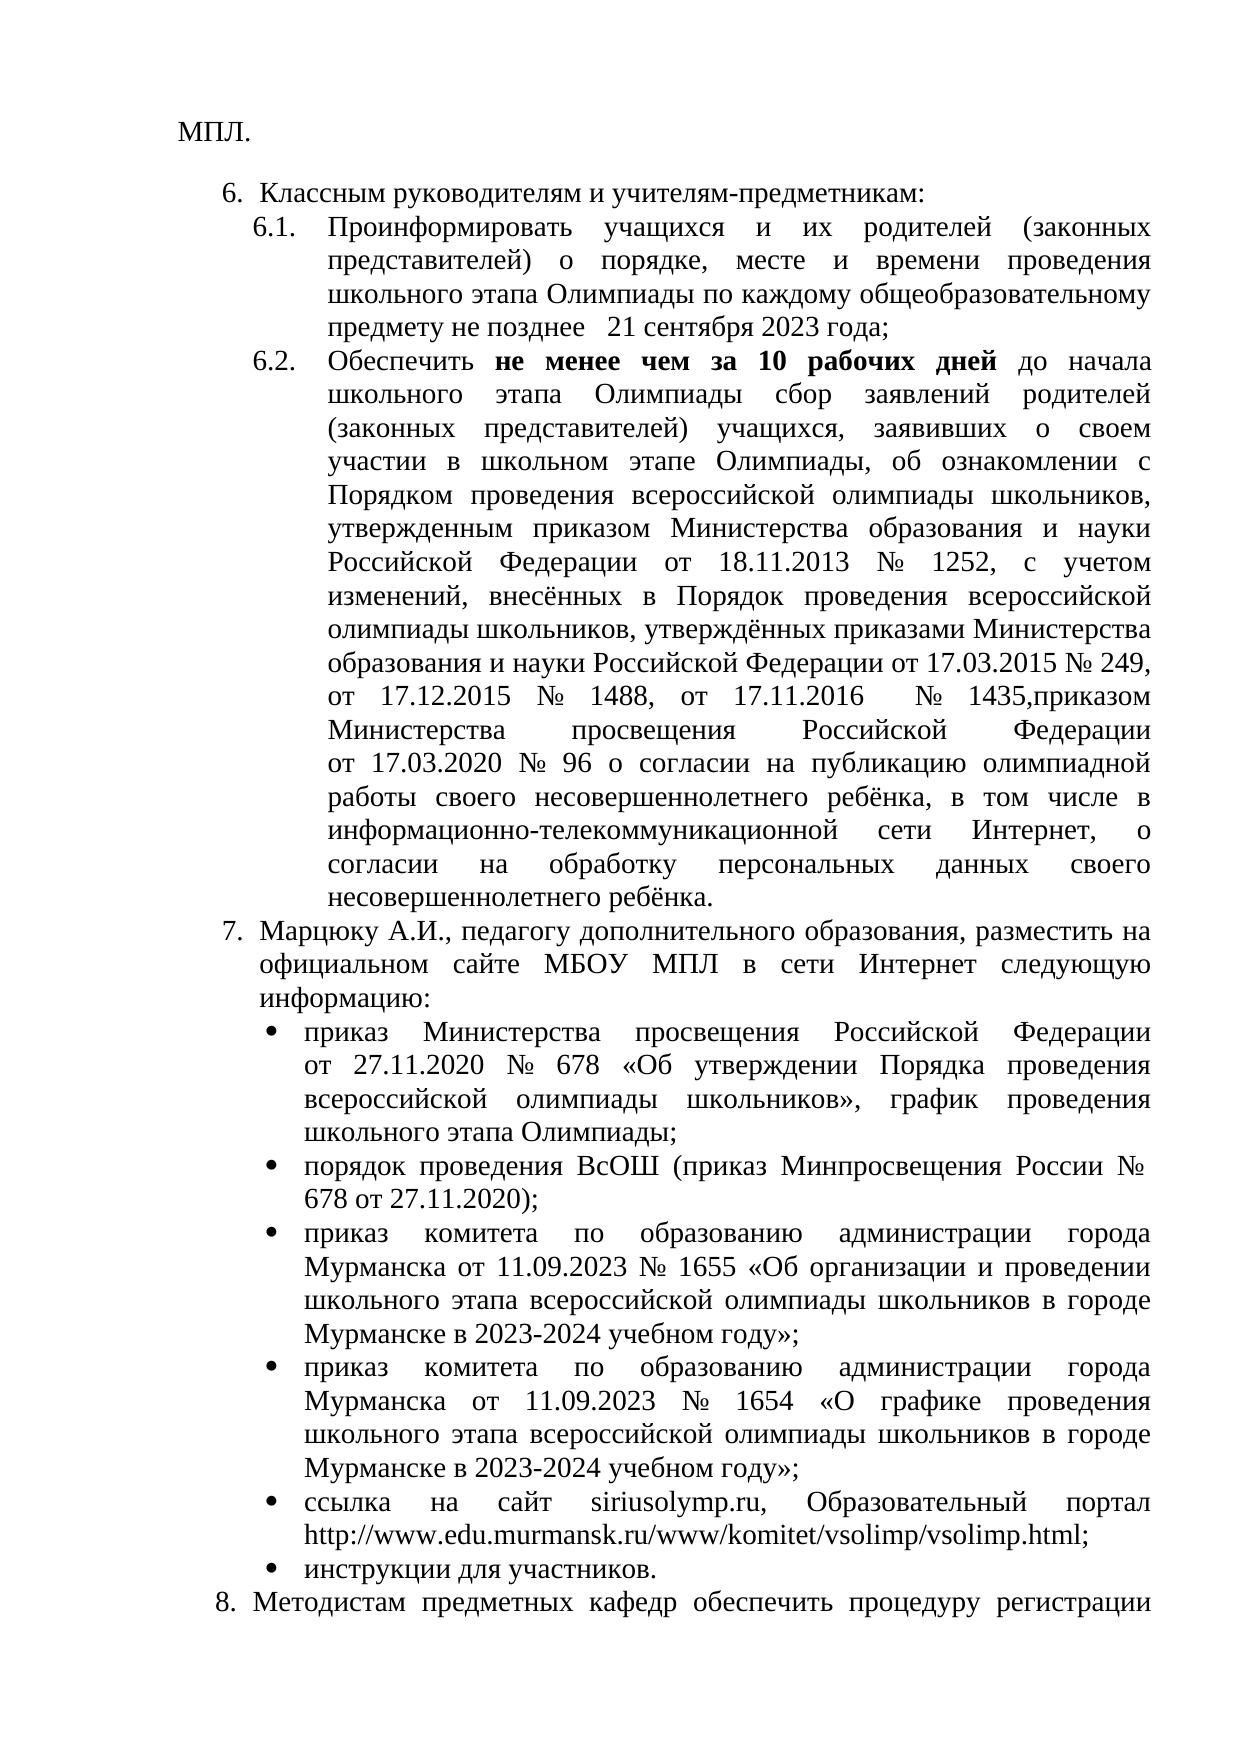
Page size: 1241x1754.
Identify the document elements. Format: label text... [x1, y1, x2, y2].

list приказ Министерства просвещения Российской Федерации от 27.11.2020 № 678 «Об утверждении Порядка проведения всероссийской олимпиады школьников», график проведения школьного этапа Олимпиады; [266, 1014, 1152, 1148]
list приказ комитета по образованию администрации города Мурманска от 11.09.2023 № 1655 «Об организации и проведении школьного этапа всероссийской олимпиады школьников в городе Мурманске в 2023-2024 учебном году»; [266, 1215, 1152, 1349]
list приказ комитета по образованию администрации города Мурманска от 11.09.2023 № 1654 «О графике проведения школьного этапа всероссийской олимпиады школьников в городе Мурманске в 2023-2024 учебном году»; [266, 1349, 1152, 1484]
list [215, 1584, 1152, 1618]
list Обеспечить не менее чем за 10 рабочих дней до начала школьного этапа Олимпиады сбор заявлений родителей (законных представителей) учащихся, заявивших о своем участии в школьном этапе Олимпиады, об ознакомлении с Порядком проведения всероссийской олимпиады школьников, утвержденным приказом Министерства образования и науки Российской Федерации от 18.11.2013 № 1252, с учетом изменений, внесённых в Порядок проведения всероссийской олимпиады школьников, утверждённых приказами Министерства образования и науки Российской Федерации от 17.03.2015 № 249, от 17.12.2015 № 1488, от 17.11.2016 № 1435,приказом Министерства просвещения Российской Федерации от 17.03.2020 № 96 о согласии на публикацию олимпиадной работы своего несовершеннолетнего ребёнка, в том числе в информационно-телекоммуникационной сети Интернет, о согласии на обработку персональных данных своего несовершеннолетнего ребёнка. [252, 343, 1152, 913]
list инструкции для участников. [266, 1551, 1152, 1584]
list ссылка на сайт siriusolymp.ru, Образовательный портал http://www.edu.murmansk.ru/www/komitet/vsolimp/vsolimp.html; [266, 1484, 1152, 1551]
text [177, 118, 1152, 147]
list Марцюку А.И., педагогу дополнительного образования, разместить на официальном сайте МБОУ МПЛ в сети Интернет следующую информацию: [222, 913, 1152, 1014]
list порядок проведения ВсОШ (приказ Минпросвещения России № 678 от 27.11.2020); [266, 1148, 1152, 1215]
list Проинформировать учащихся и их родителей (законных представителей) о порядке, месте и времени проведения школьного этапа Олимпиады по каждому общеобразовательному предмету не позднее 21 сентября 2023 года; [252, 209, 1152, 343]
list Классным руководителям и учителям-предметникам: [222, 175, 1152, 209]
